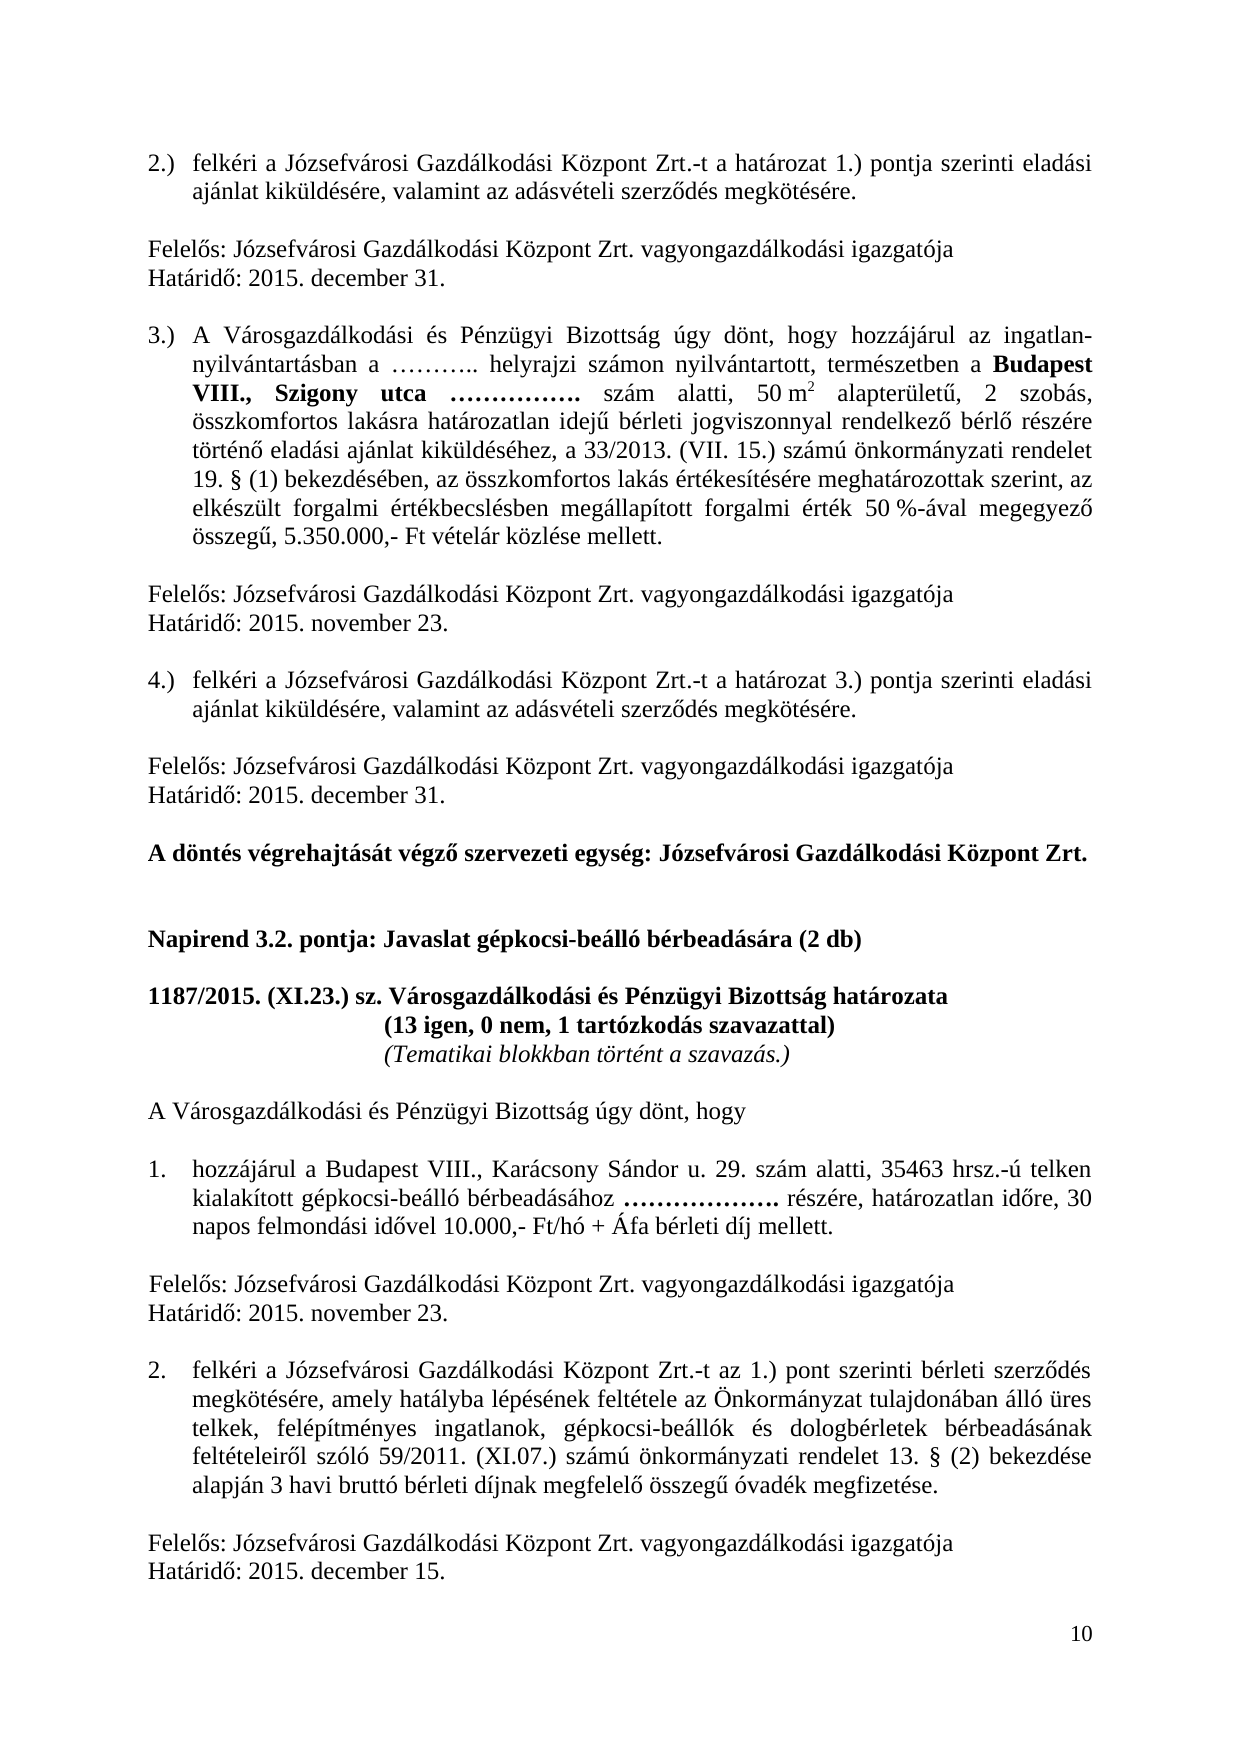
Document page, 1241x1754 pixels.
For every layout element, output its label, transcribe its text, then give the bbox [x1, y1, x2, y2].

text Felelős: Józsefvárosi Gazdálkodási Központ Zrt. vagyongazdálkodási igazgatója [148, 579, 1093, 608]
text Határidő: 2015. december 31. [148, 263, 1093, 291]
list felkéri a Józsefvárosi Gazdálkodási Központ Zrt.-t az 1.) pont szerinti bérleti szerződés megkötésére, amely hatályba lépésének feltétele az Önkormányzat tulajdonában álló üres telkek, felépítményes ingatlanok, gépkocsi-beállók és dologbérletek bérbeadásának feltételeiről szóló 59/2011. (XI.07.) számú önkormányzati rendelet 13. § (2) bekezdése alapján 3 havi bruttó bérleti díjnak megfelelő összegű óvadék megfizetése. [148, 1355, 1093, 1499]
text Felelős: Józsefvárosi Gazdálkodási Központ Zrt. vagyongazdálkodási igazgatója [148, 1528, 1093, 1556]
text (13 igen, 0 nem, 1 tartózkodás szavazattal) [384, 1010, 1093, 1039]
list felkéri a Józsefvárosi Gazdálkodási Központ Zrt.-t a határozat 1.) pontja szerinti eladási ajánlat kiküldésére, valamint az adásvételi szerződés megkötésére. [148, 148, 1093, 205]
list felkéri a Józsefvárosi Gazdálkodási Központ Zrt.-t a határozat 3.) pontja szerinti eladási ajánlat kiküldésére, valamint az adásvételi szerződés megkötésére. [148, 665, 1093, 723]
list hozzájárul a Budapest VIII., Karácsony Sándor u. 29. szám alatti, 35463 hrsz.-ú telken kialakított gépkocsi-beálló bérbeadásához ………………. részére, határozatlan időre, 30 napos felmondási idővel 10.000,- Ft/hó + Áfa bérleti díj mellett. [148, 1154, 1093, 1240]
text Felelős: Józsefvárosi Gazdálkodási Központ Zrt. vagyongazdálkodási igazgatója [148, 234, 1093, 263]
text Felelős: Józsefvárosi Gazdálkodási Központ Zrt. vagyongazdálkodási igazgatója [148, 751, 1093, 780]
text 1187/2015. (XI.23.) sz. Városgazdálkodási és Pénzügyi Bizottság határozata [148, 981, 1093, 1010]
text A döntés végrehajtását végző szervezeti egység: Józsefvárosi Gazdálkodási Központ Zrt. [148, 838, 1093, 866]
list A Városgazdálkodási és Pénzügyi Bizottság úgy dönt, hogy hozzájárul az ingatlan-nyilvántartásban a ……….. helyrajzi számon nyilvántartott, természetben a Budapest VIII., Szigony utca ……………. szám alatti, 50 m2 alapterületű, 2 szobás, összkomfortos lakásra határozatlan idejű bérleti jogviszonnyal rendelkező bérlő részére történő eladási ajánlat kiküldéséhez, a 33/2013. (VII. 15.) számú önkormányzati rendelet 19. § (1) bekezdésében, az összkomfortos lakás értékesítésére meghatározottak szerint, az elkészült forgalmi értékbecslésben megállapított forgalmi érték 50 %-ával megegyező összegű, 5.350.000,- Ft vételár közlése mellett. [148, 320, 1093, 550]
text Határidő: 2015. november 23. [148, 1298, 1093, 1326]
text Határidő: 2015. november 23. [148, 608, 1093, 636]
text A Városgazdálkodási és Pénzügyi Bizottság úgy dönt, hogy [148, 1096, 1093, 1125]
text (Tematikai blokkban történt a szavazás.) [384, 1039, 1093, 1068]
text Határidő: 2015. december 31. [148, 780, 1093, 809]
text Határidő: 2015. december 15. [148, 1556, 1093, 1585]
text Napirend 3.2. pontja: Javaslat gépkocsi-beálló bérbeadására (2 db) [148, 924, 1093, 953]
text Felelős: Józsefvárosi Gazdálkodási Központ Zrt. vagyongazdálkodási igazgatója [148, 1269, 1093, 1298]
